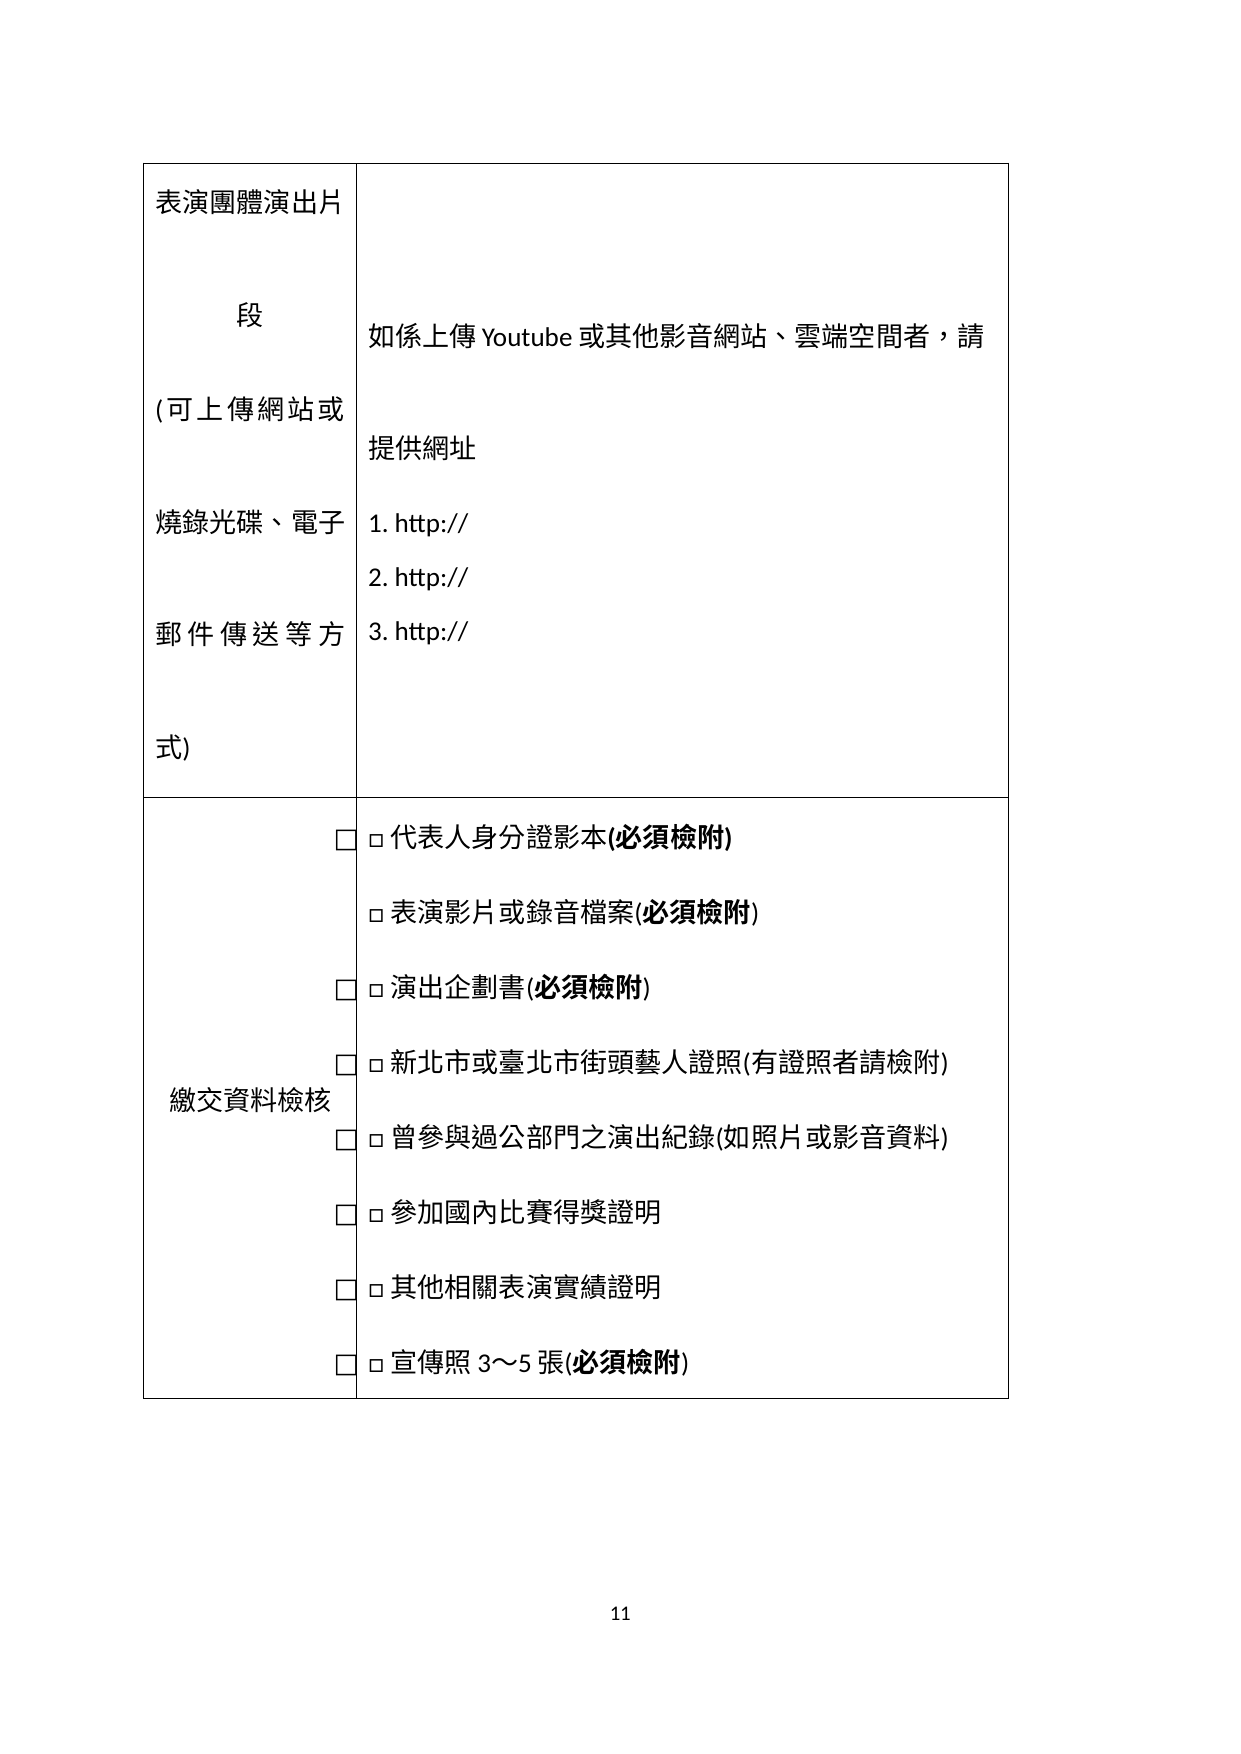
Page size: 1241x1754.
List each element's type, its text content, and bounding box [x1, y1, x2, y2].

table_cell □ 代表人身分證影本(必須檢附) □ 表演影片或錄音檔案(必須檢附) □ 演出企劃書(必須檢附) □ 新北市或臺北市街頭藝人證照(有證照者請檢附) □ 曾參與過公部門之演出紀錄(如照片或影音資料) □ 參加國內比賽得獎證明 □ 其他相關表演實績證明 □ 宣傳照3～5張(必須檢附) [357, 798, 1008, 1398]
table_cell 表演團體演出片段 (可上傳網站或燒錄光碟、電子郵件傳送等方式) [144, 164, 356, 797]
table_cell 繳交資料檢核 [144, 798, 356, 1398]
table_cell 如係上傳Youtube或其他影音網站、雲端空間者，請提供網址 1. http:// 2. http:// 3. http:// [357, 164, 1008, 797]
